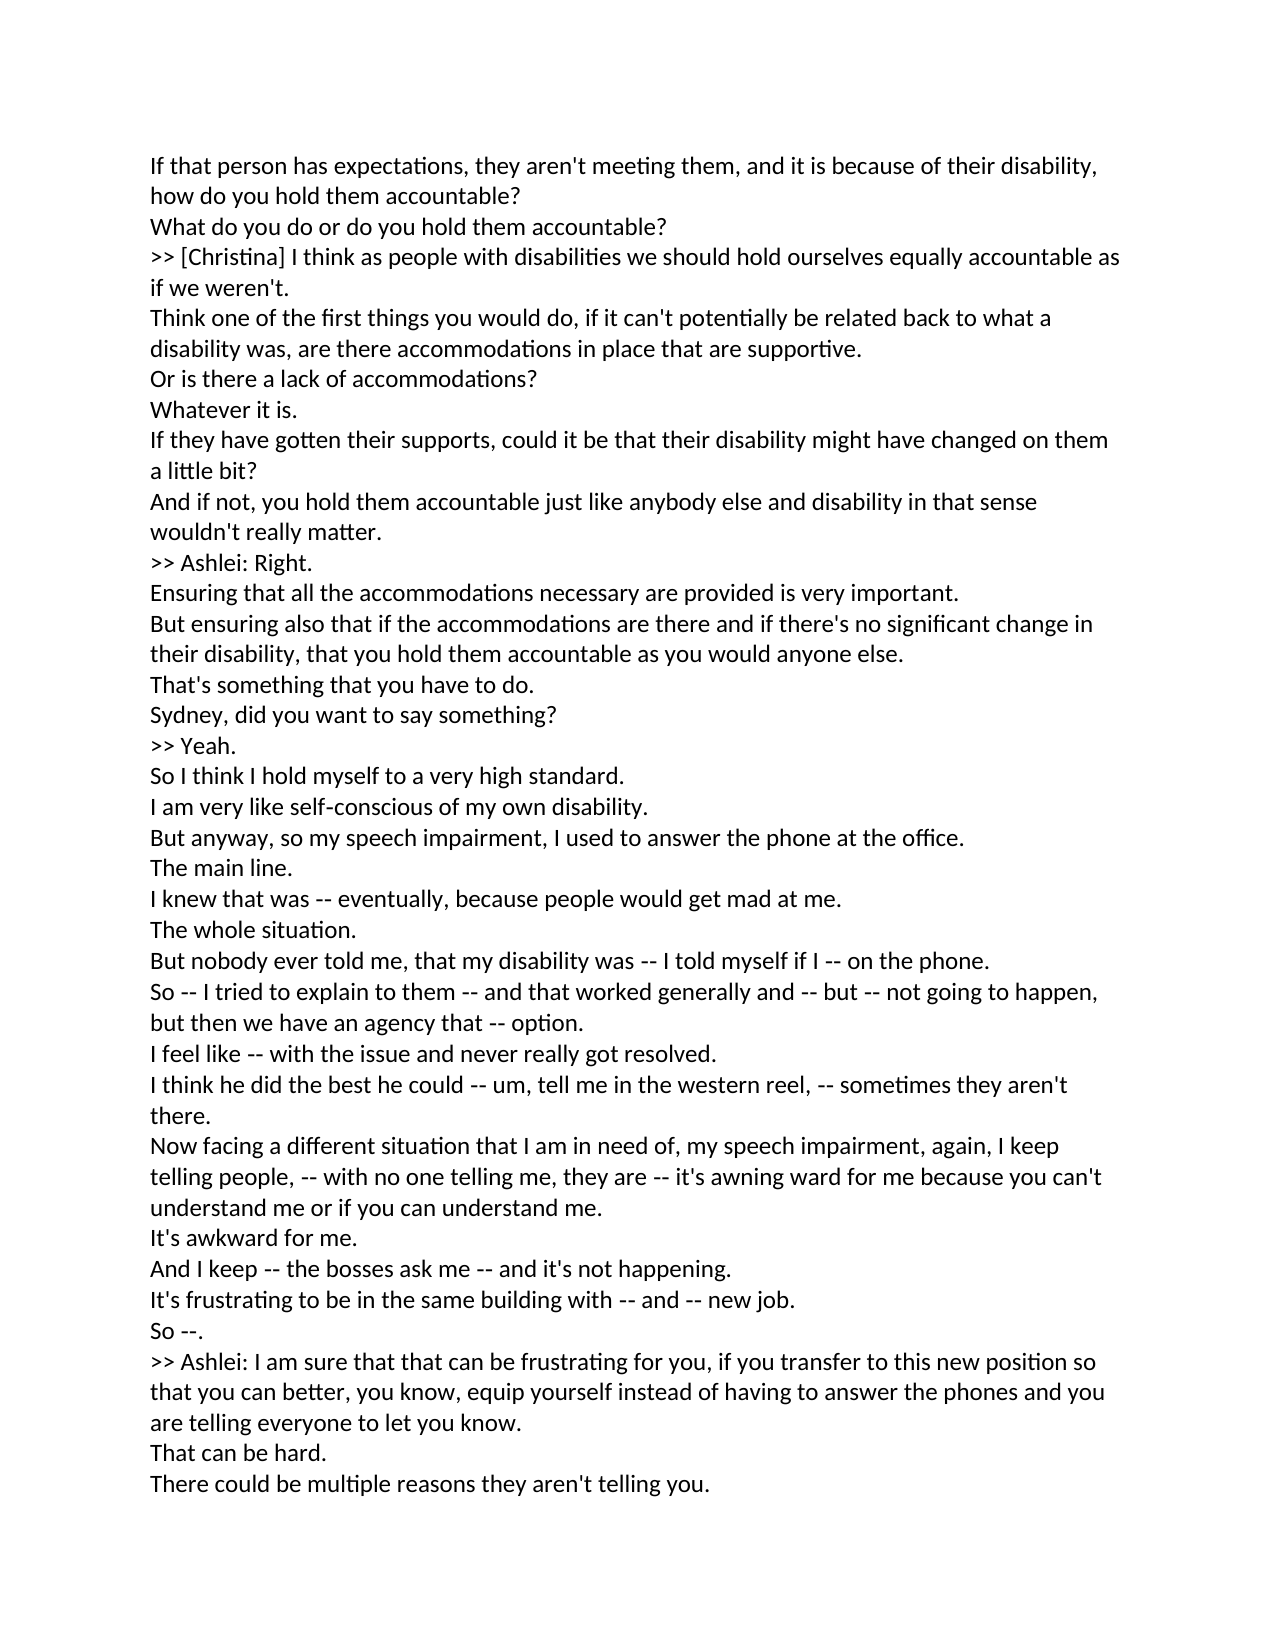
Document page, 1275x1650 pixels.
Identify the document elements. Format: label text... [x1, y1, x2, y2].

text It's frustrating to be in the same building with ‑‑ and ‑‑ new job. [150, 1284, 1125, 1315]
text There could be multiple reasons they aren't telling you. [150, 1468, 1125, 1499]
text And I keep ‑‑ the bosses ask me ‑‑ and it's not happening. [150, 1253, 1125, 1284]
text Whatever it is. [150, 394, 1125, 425]
text So I think I hold myself to a very high standard. [150, 760, 1125, 791]
text So ‑‑ I tried to explain to them ‑‑ and that worked generally and ‑‑ but ‑‑ not going to happen, but then we have an agency that ‑‑ option. [150, 976, 1125, 1038]
text What do you do or do you hold them accountable? [150, 211, 1125, 242]
text I think he did the best he could ‑‑ um, tell me in the western reel, ‑‑ sometimes they aren't there. [150, 1069, 1125, 1130]
text I am very like self‑conscious of my own disability. [150, 791, 1125, 822]
text If they have gotten their supports, could it be that their disability might have changed on them a little bit? [150, 425, 1125, 486]
text But nobody ever told me, that my disability was ‑‑ I told myself if I ‑‑ on the phone. [150, 944, 1125, 976]
text That can be hard. [150, 1438, 1125, 1468]
text If that person has expectations, they aren't meeting them, and it is because of their disability, how do you hold them accountable? [150, 150, 1125, 211]
text So ‑‑. [150, 1315, 1125, 1346]
text Sydney, did you want to say something? [150, 699, 1125, 730]
text I knew that was ‑‑ eventually, because people would get mad at me. [150, 883, 1125, 914]
text Now facing a different situation that I am in need of, my speech impairment, again, I keep telling people, ‑‑ with no one telling me, they are ‑‑ it's awning ward for me because you can't understand me or if you can understand me. [150, 1130, 1125, 1222]
text The main line. [150, 852, 1125, 883]
text I feel like ‑‑ with the issue and never really got resolved. [150, 1038, 1125, 1069]
text But ensuring also that if the accommodations are there and if there's no significant change in their disability, that you hold them accountable as you would anyone else. [150, 608, 1125, 669]
text But anyway, so my speech impairment, I used to answer the phone at the office. [150, 822, 1125, 852]
text That's something that you have to do. [150, 669, 1125, 699]
text And if not, you hold them accountable just like anybody else and disability in that sense wouldn't really matter. [150, 486, 1125, 547]
text It's awkward for me. [150, 1222, 1125, 1253]
text >> Yeah. [150, 730, 1125, 760]
text Ensuring that all the accommodations necessary are provided is very important. [150, 577, 1125, 608]
text The whole situation. [150, 914, 1125, 944]
text Think one of the first things you would do, if it can't potentially be related back to what a disability was, are there accommodations in place that are supportive. [150, 303, 1125, 364]
text >> Ashlei: I am sure that that can be frustrating for you, if you transfer to this new position so that you can better, you know, equip yourself instead of having to answer the phones and you are telling everyone to let you know. [150, 1346, 1125, 1438]
text Or is there a lack of accommodations? [150, 364, 1125, 394]
text >> Ashlei: Right. [150, 547, 1125, 577]
text >> [Christina] I think as people with disabilities we should hold ourselves equally accountable as if we weren't. [150, 242, 1125, 303]
